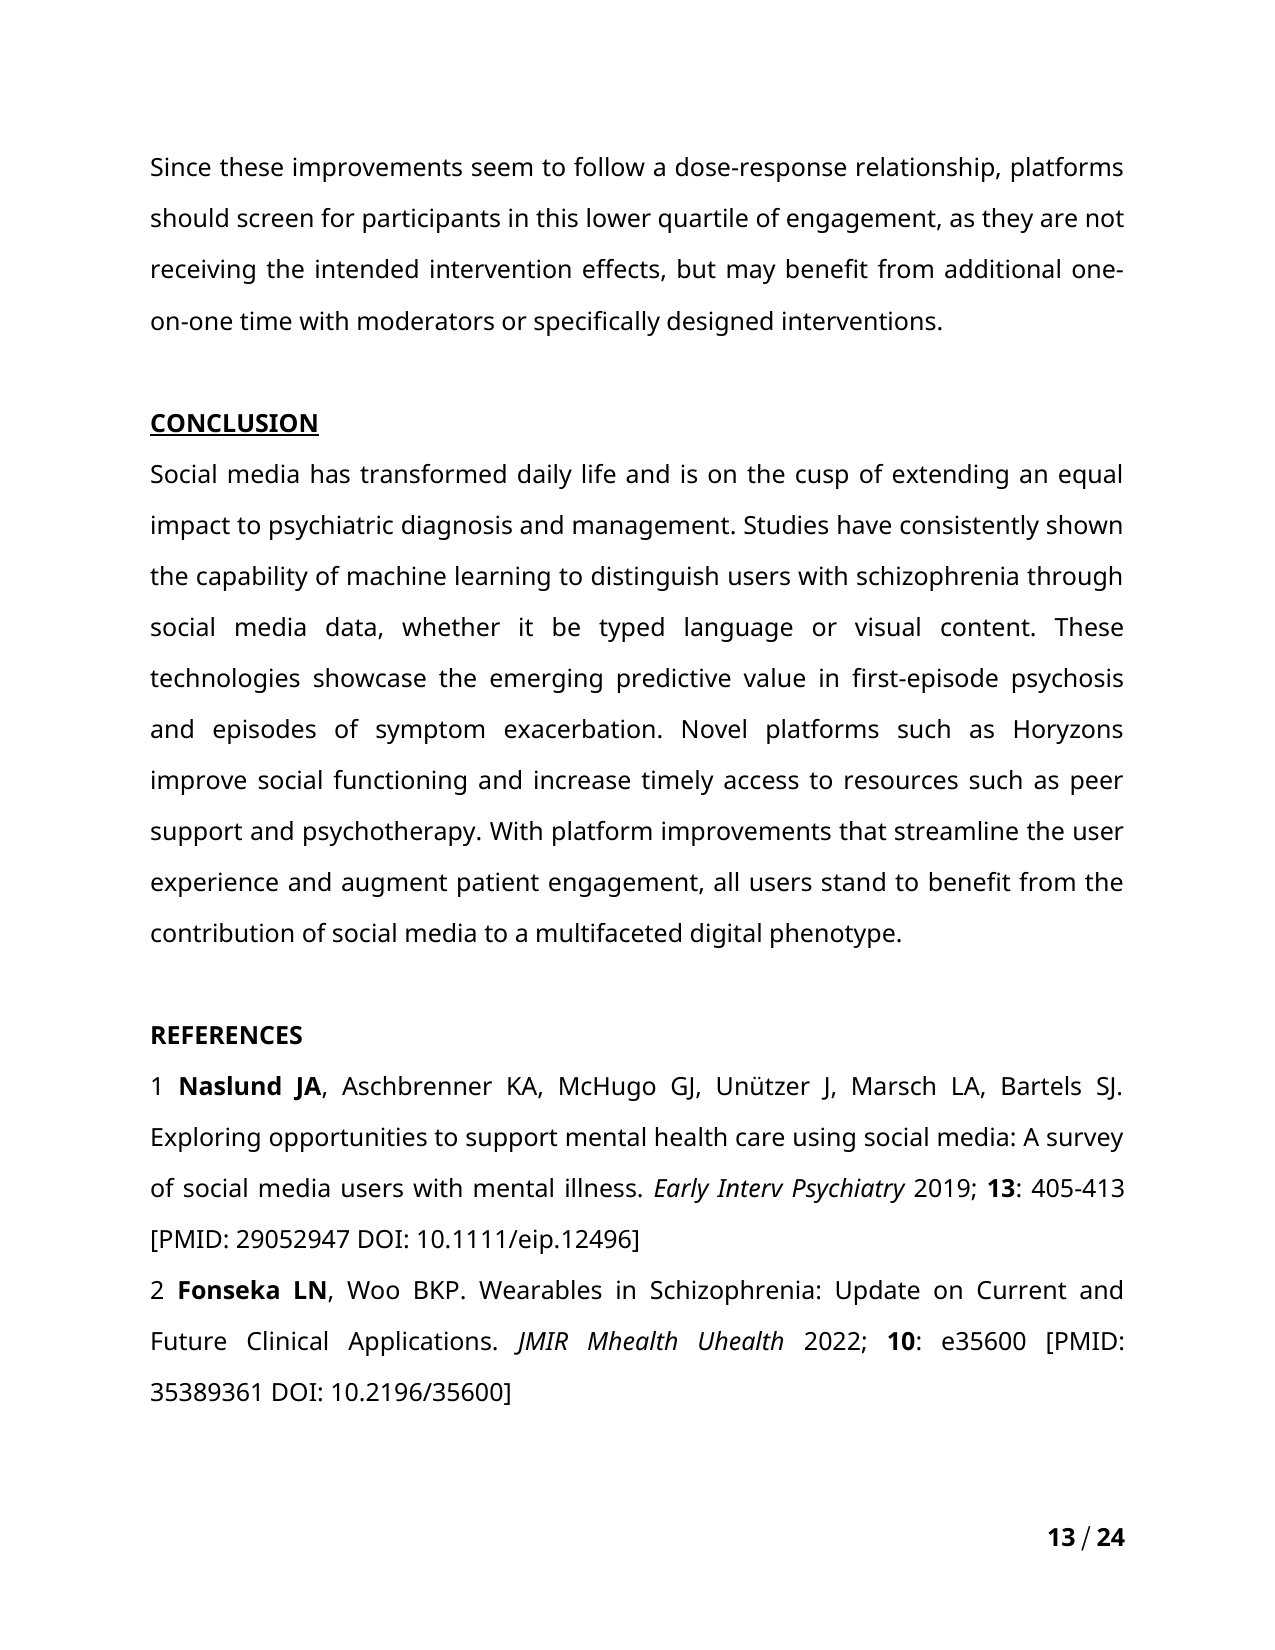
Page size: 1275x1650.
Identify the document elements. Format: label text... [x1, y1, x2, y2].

text REFERENCES [150, 1018, 1125, 1052]
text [150, 150, 1125, 337]
text 2 Fonseka LN, Woo BKP. Wearables in Schizophrenia: Update on Current and Future Clinical Applications. JMIR Mhealth Uhealth 2022; 10: e35600 [PMID: 35389361 DOI: 10.2196/35600] [150, 1273, 1125, 1409]
text CONCLUSION [150, 405, 1125, 439]
text Social media has transformed daily life and is on the cusp of extending an equal impact to psychiatric diagnosis and management. Studies have consistently shown the capability of machine learning to distinguish users with schizophrenia through social media data, whether it be typed language or visual content. These technologies showcase the emerging predictive value in first-episode psychosis and episodes of symptom exacerbation. Novel platforms such as Horyzons improve social functioning and increase timely access to resources such as peer support and psychotherapy. With platform improvements that streamline the user experience and augment patient engagement, all users stand to benefit from the contribution of social media to a multifaceted digital phenotype. [150, 456, 1125, 950]
text 1 Naslund JA, Aschbrenner KA, McHugo GJ, Unützer J, Marsch LA, Bartels SJ. Exploring opportunities to support mental health care using social media: A survey of social media users with mental illness. Early Interv Psychiatry 2019; 13: 405-413 [PMID: 29052947 DOI: 10.1111/eip.12496] [150, 1069, 1125, 1256]
